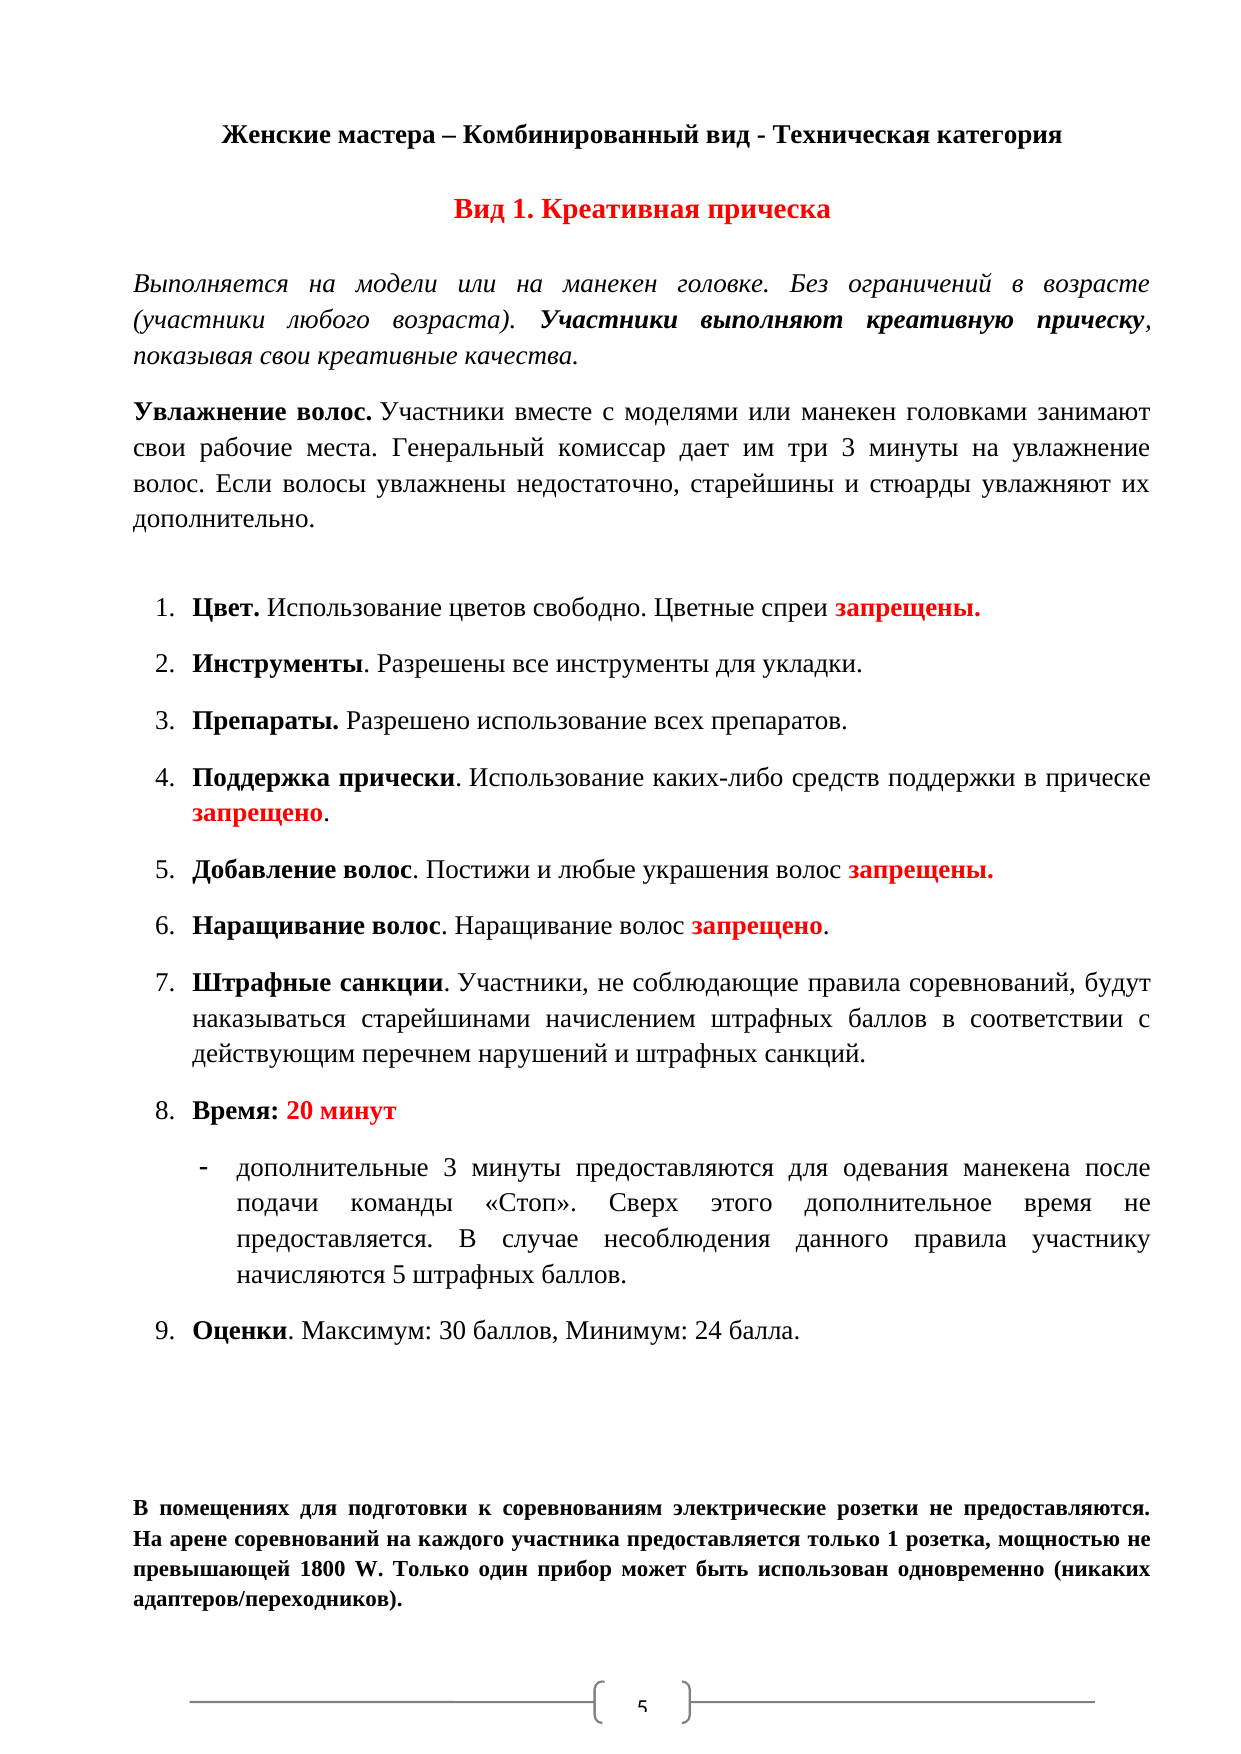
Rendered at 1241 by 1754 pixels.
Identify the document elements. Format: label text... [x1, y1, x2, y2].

text Увлажнение волос. Участники вместе с моделями или манекен головками занимают свои рабочие места. Генеральный комиссар дает им три 3 минуты на увлажнение волос. Если волосы увлажнены недостаточно, старейшины и стюарды увлажняют их дополнительно. [133, 395, 1152, 566]
list Время: 20 минут [155, 1094, 1152, 1125]
list Добавление волос. Постижи и любые украшения волос запрещены. [155, 853, 1152, 884]
text Женские мастера – Комбинированный вид - Техническая категория [133, 118, 1152, 149]
list Инструменты. Разрешены все инструменты для укладки. [155, 647, 1152, 679]
text Вид 1. Креативная прическа [133, 191, 1152, 225]
text В помещениях для подготовки к соревнованиям электрические розетки не предоставляются. На арене соревнований на каждого участника предоставляется только 1 розетка, мощностью не превышающей 1800 W. Только один прибор может быть использован одновременно (никаких адаптеров/переходников). [133, 1459, 1152, 1611]
list Штрафные санкции. Участники, не соблюдающие правила соревнований, будут наказываться старейшинами начислением штрафных баллов в соответствии с действующим перечнем нарушений и штрафных санкций. [155, 966, 1152, 1069]
list Оценки. Максимум: 30 баллов, Минимум: 24 балла. [155, 1314, 1152, 1346]
list Препараты. Разрешено использование всех препаратов. [155, 704, 1152, 735]
list Наращивание волос. Наращивание волос запрещено. [155, 909, 1152, 941]
list Поддержка прически. Использование каких-либо средств поддержки в прическе запрещено. [155, 761, 1152, 827]
text Выполняется на модели или на манекен головке. Без ограничений в возрасте (участники любого возраста). Участники выполняют креативную прическу, показывая свои креативные качества. [133, 267, 1152, 370]
list дополнительные 3 минуты предоставляются для одевания манекена после подачи команды «Стоп». Сверх этого дополнительное время не предоставляется. В случае несоблюдения данного правила участнику начисляются 5 штрафных баллов. [199, 1151, 1152, 1289]
list Цвет. Использование цветов свободно. Цветные спреи запрещены. [155, 591, 1152, 622]
